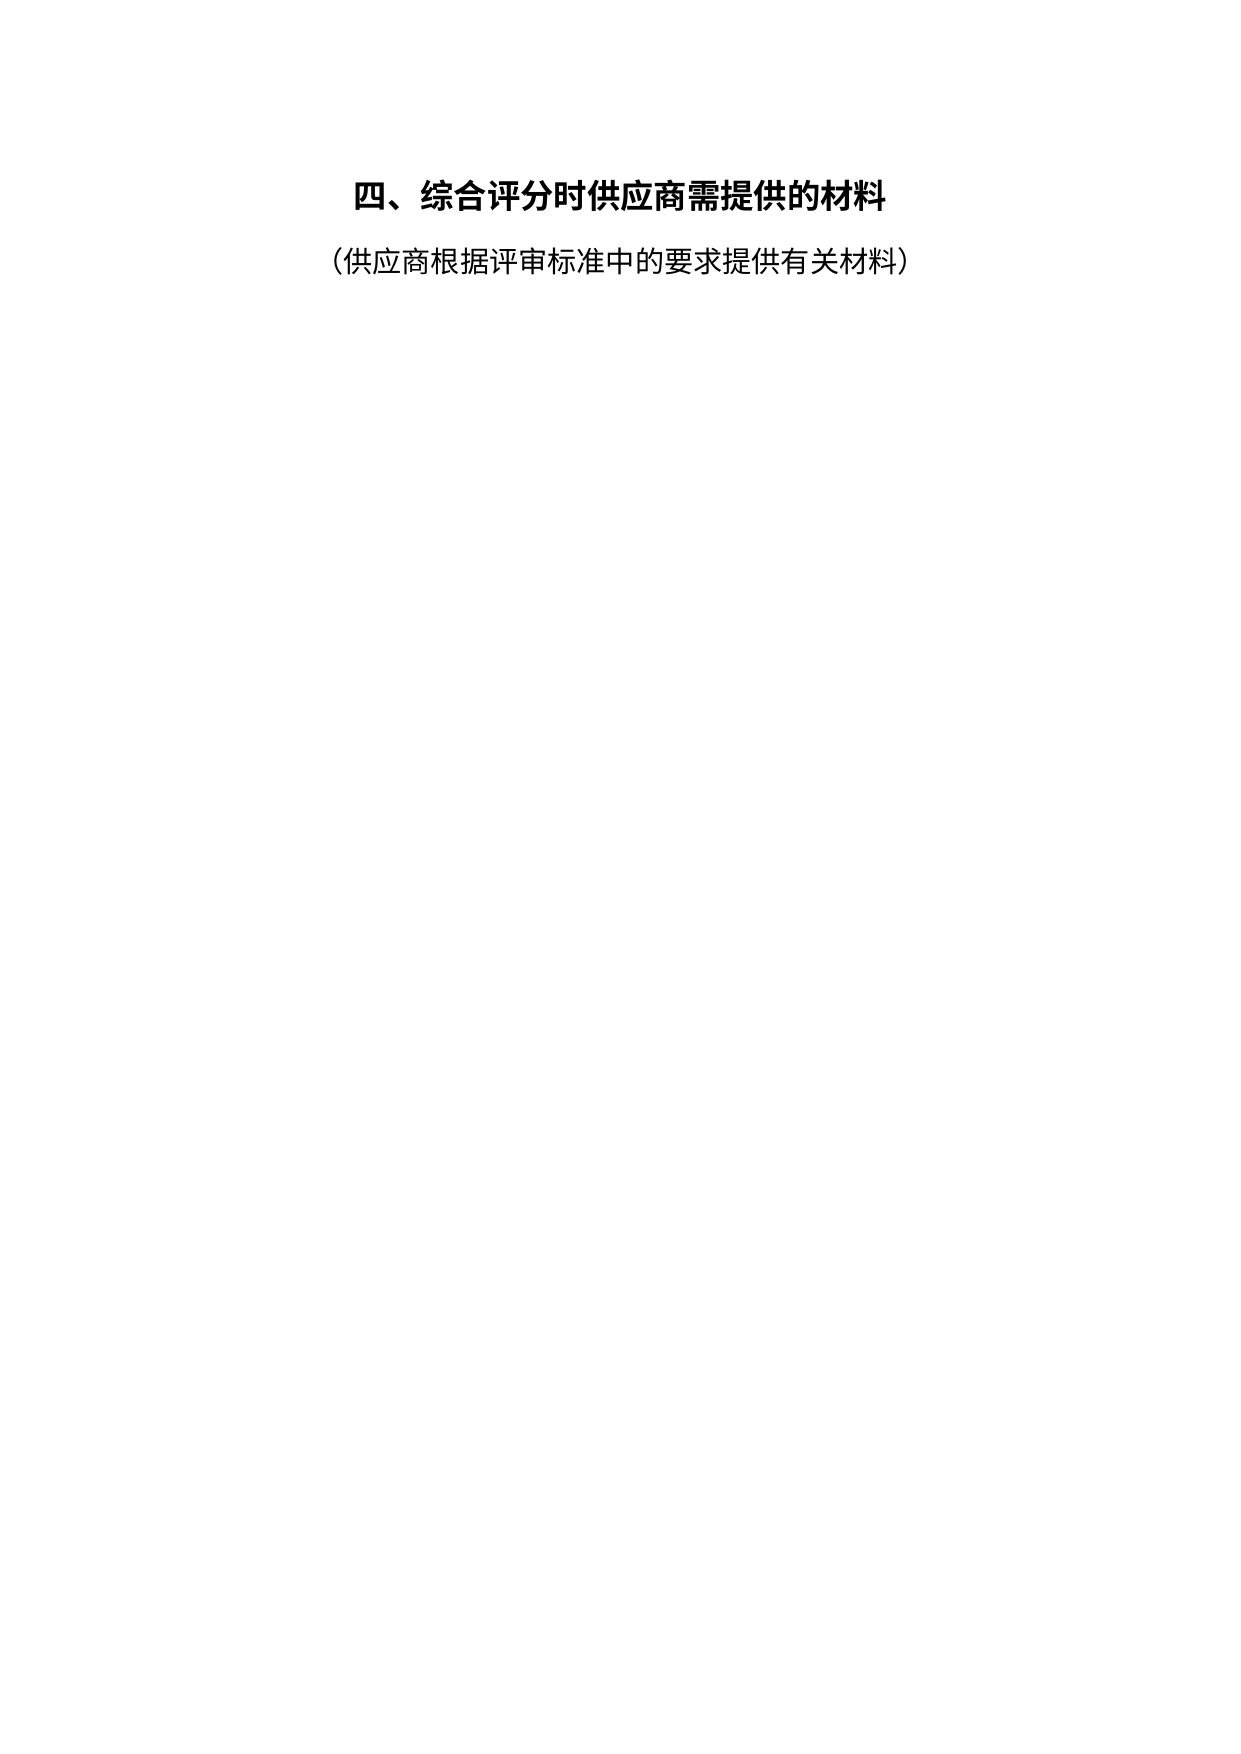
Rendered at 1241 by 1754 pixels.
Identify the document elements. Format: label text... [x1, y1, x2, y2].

text 四、综合评分时供应商需提供的材料 [148, 162, 1093, 227]
text （供应商根据评审标准中的要求提供有关材料） [148, 227, 1093, 292]
